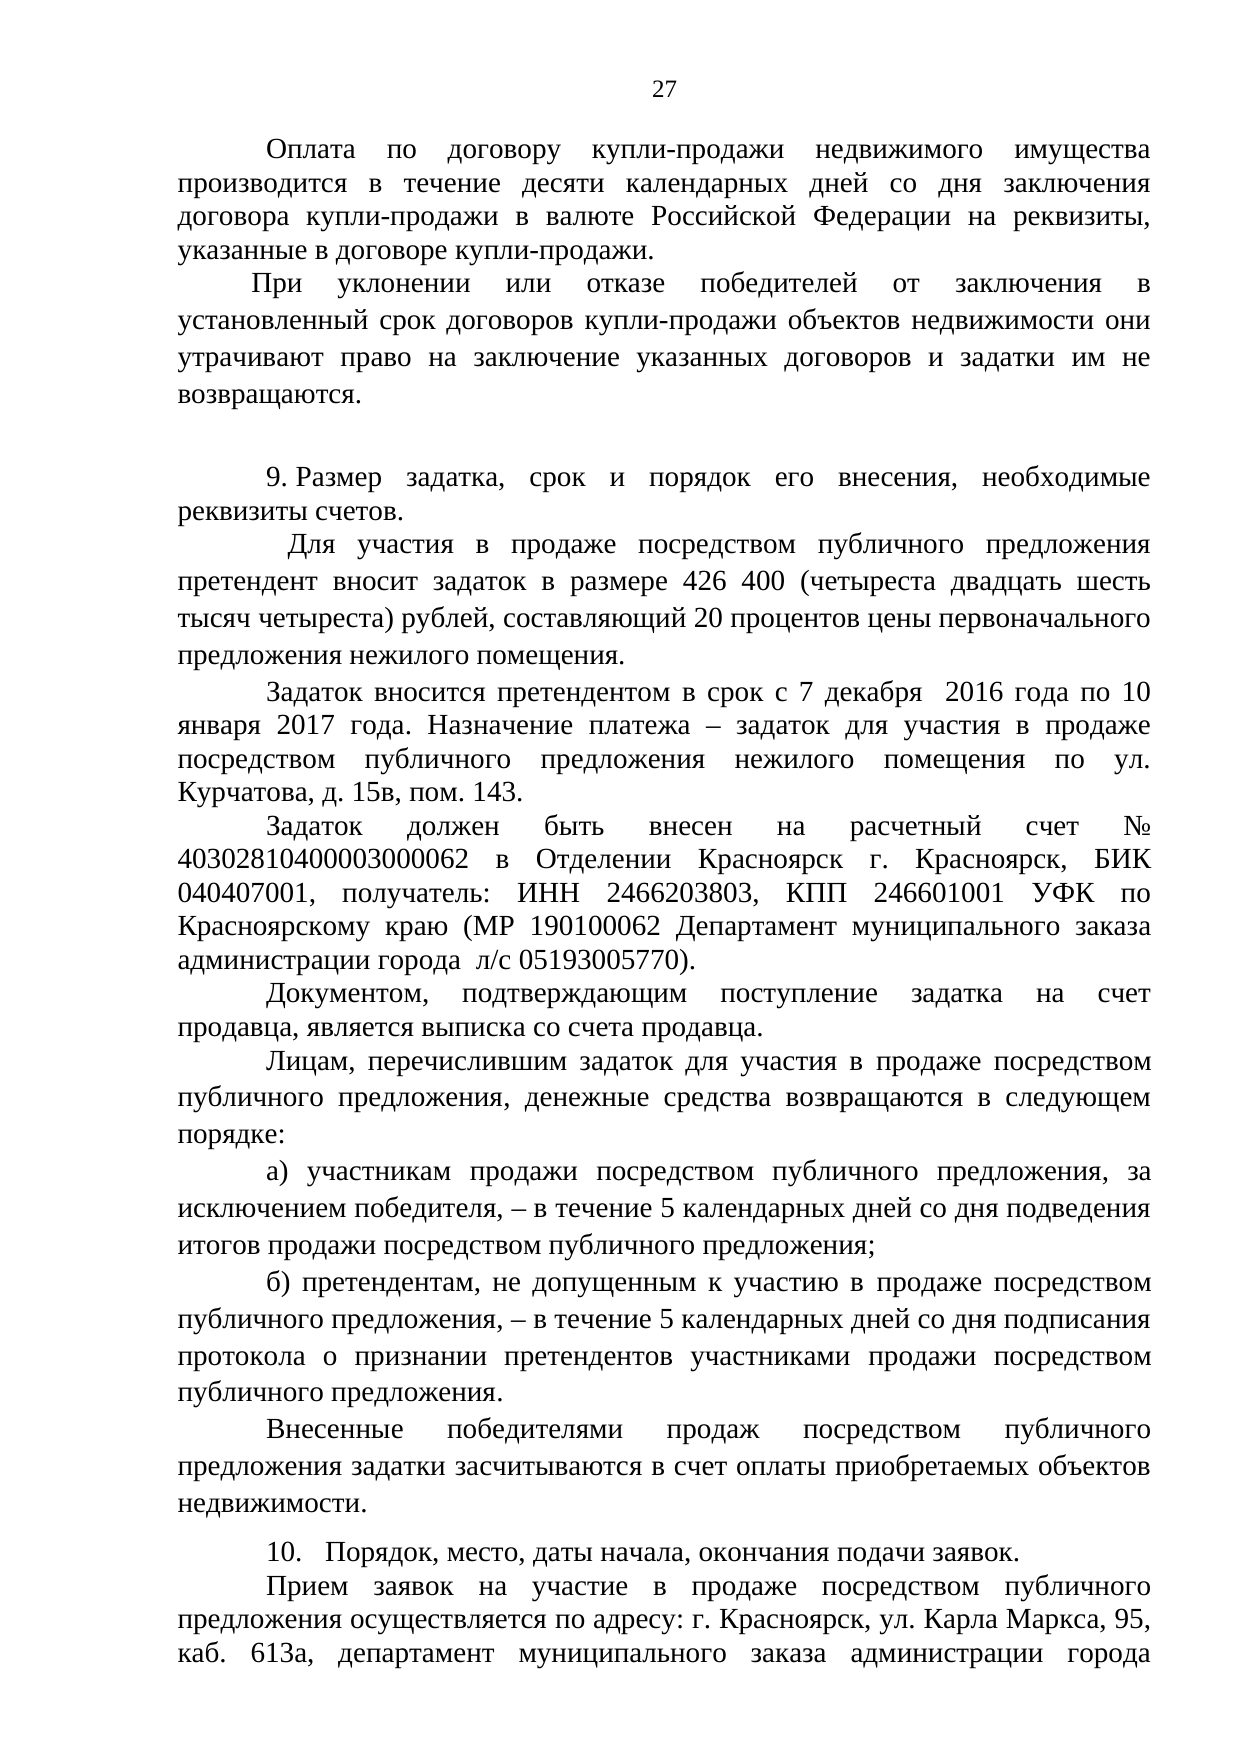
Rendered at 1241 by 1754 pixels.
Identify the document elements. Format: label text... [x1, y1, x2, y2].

text Для участия в продаже посредством публичного предложения претендент вносит задаток в размере 426 400 (четыреста двадцать шесть тысяч четыреста) рублей, составляющий 20 процентов цены первоначального предложения нежилого помещения. [177, 526, 1152, 670]
text Лицам, перечислившим задаток для участия в продаже посредством публичного предложения, денежные средства возвращаются в следующем порядке: [177, 1043, 1152, 1150]
text При уклонении или отказе победителей от заключения в установленный срок договоров купли-продажи объектов недвижимости они утрачивают право на заключение указанных договоров и задатки им не возвращаются. [177, 266, 1152, 410]
text Внесенные победителями продаж посредством публичного предложения задатки засчитываются в счет оплаты приобретаемых объектов недвижимости. [177, 1411, 1152, 1519]
text б) претендентам, не допущенным к участию в продаже посредством публичного предложения, – в течение 5 календарных дней со дня подписания протокола о признании претендентов участниками продажи посредством публичного предложения. [177, 1264, 1152, 1408]
text Документом, подтверждающим поступление задатка на счет продавца, является выписка со счета продавца. [177, 976, 1152, 1043]
text Оплата по договору купли-продажи недвижимого имущества производится в течение десяти календарных дней со дня заключения договора купли-продажи в валюте Российской Федерации на реквизиты, указанные в договоре купли-продажи. [177, 131, 1152, 266]
list Размер задатка, срок и порядок его внесения, необходимые реквизиты счетов. [177, 459, 1152, 526]
text Задаток должен быть внесен на расчетный счет № 40302810400003000062 в Отделении Красноярск г. Красноярск, БИК 040407001, получатель: ИНН 2466203803, КПП 246601001 УФК по Красноярскому краю (МР 190100062 Департамент муниципального заказа администрации города л/с 05193005770). [177, 808, 1152, 976]
text а) участникам продажи посредством публичного предложения, за исключением победителя, – в течение 5 календарных дней со дня подведения итогов продажи посредством публичного предложения; [177, 1153, 1152, 1261]
text Задаток вносится претендентом в срок с 7 декабря 2016 года по 10 января 2017 года. Назначение платежа – задаток для участия в продаже посредством публичного предложения нежилого помещения по ул. Курчатова, д. 15в, пом. 143. [177, 674, 1152, 808]
list Порядок, место, даты начала, окончания подачи заявок. [177, 1534, 1152, 1568]
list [177, 1568, 1152, 1669]
